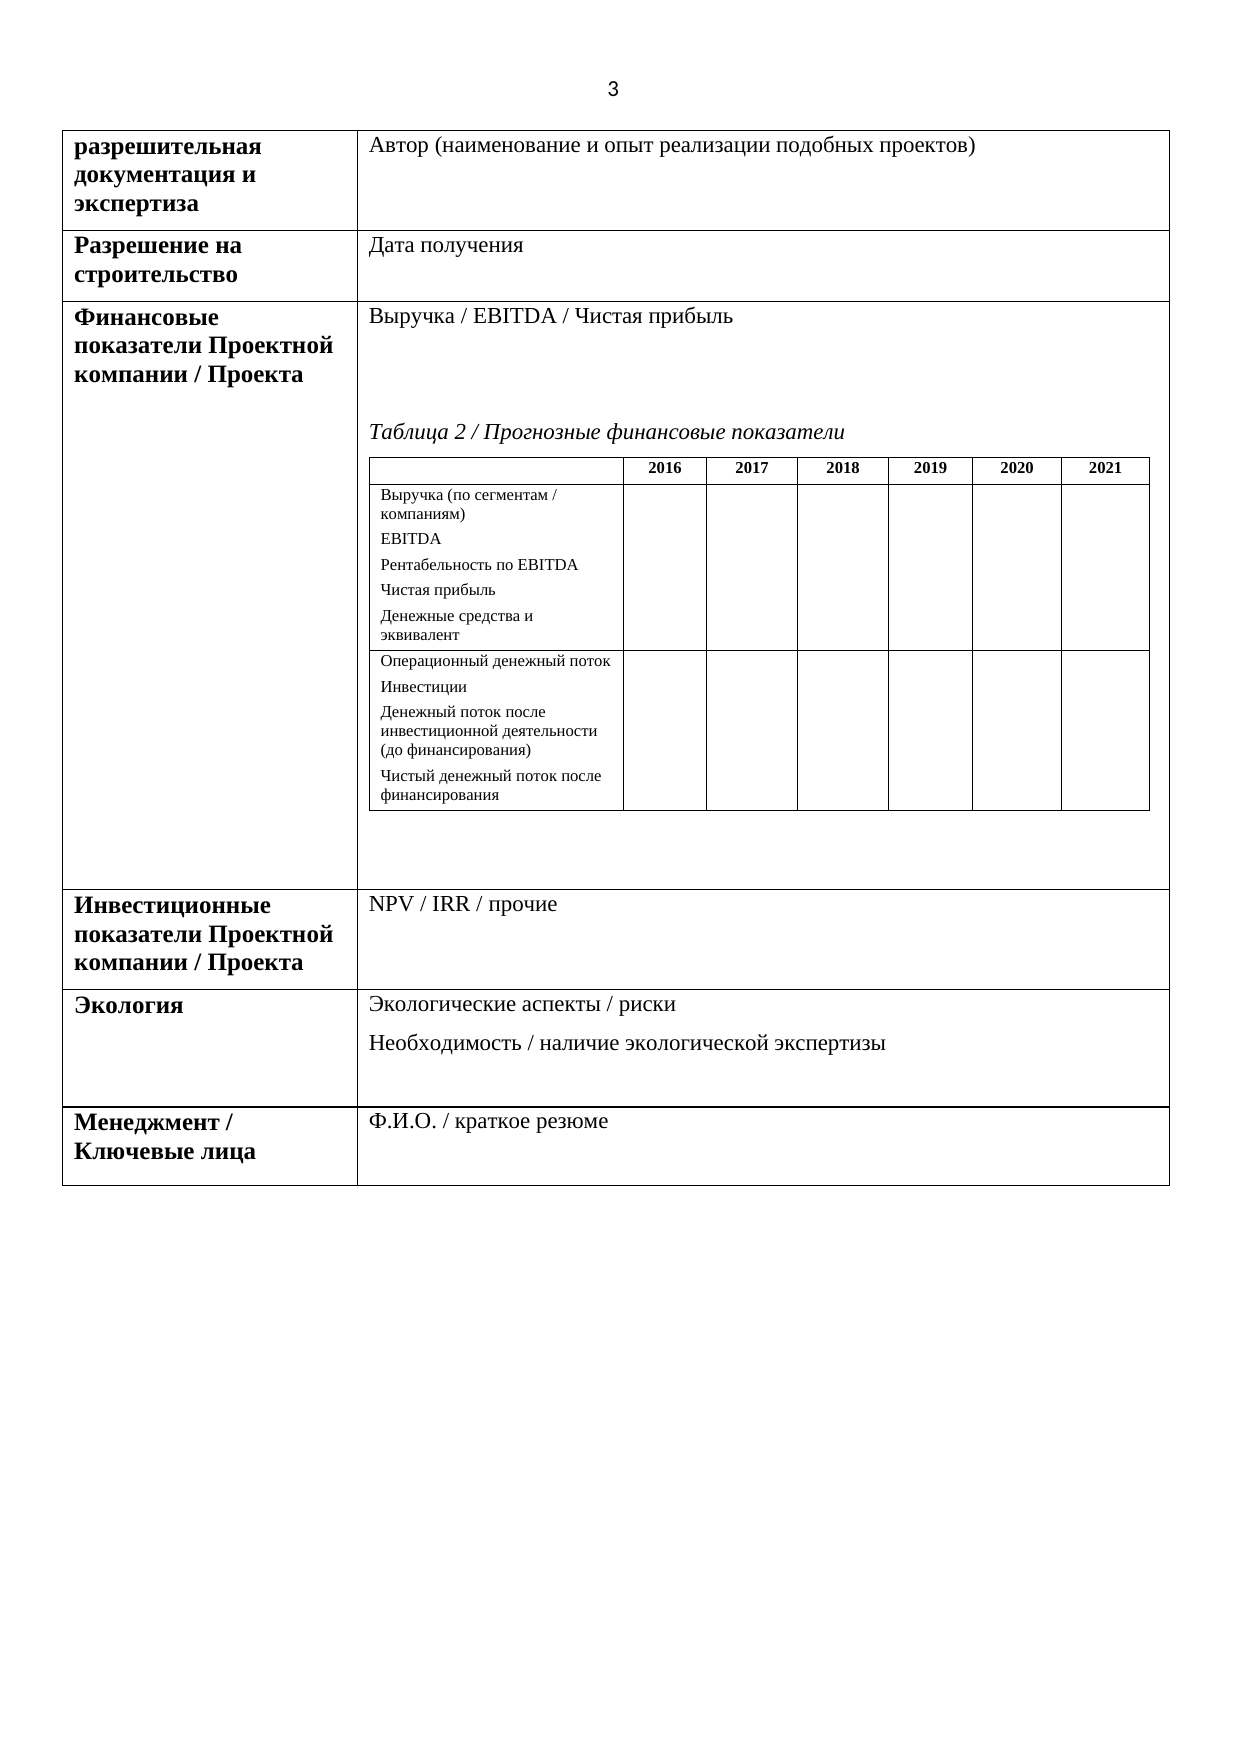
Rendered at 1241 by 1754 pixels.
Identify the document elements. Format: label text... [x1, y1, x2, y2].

table_cell Разрешение на строительство [63, 231, 357, 301]
table_cell NPV / IRR / прочие [358, 890, 1169, 989]
table_cell Менеджмент / Ключевые лица [63, 1108, 357, 1185]
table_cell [358, 131, 1169, 229]
table_cell Финансовые показатели Проектной компании / Проекта [63, 302, 357, 889]
table_cell Выручка / EBITDA / Чистая прибыль Таблица 2 / Прогнозные финансовые показатели [358, 302, 1169, 889]
table_cell Дата получения [358, 231, 1169, 301]
table_cell Ф.И.О. / краткое резюме [358, 1108, 1169, 1185]
table_cell Экология [63, 990, 357, 1106]
table_cell Инвестиционные показатели Проектной компании / Проекта [63, 890, 357, 989]
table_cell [63, 131, 357, 229]
table_cell Экологические аспекты / риски Необходимость / наличие экологической экспертизы [358, 990, 1169, 1106]
